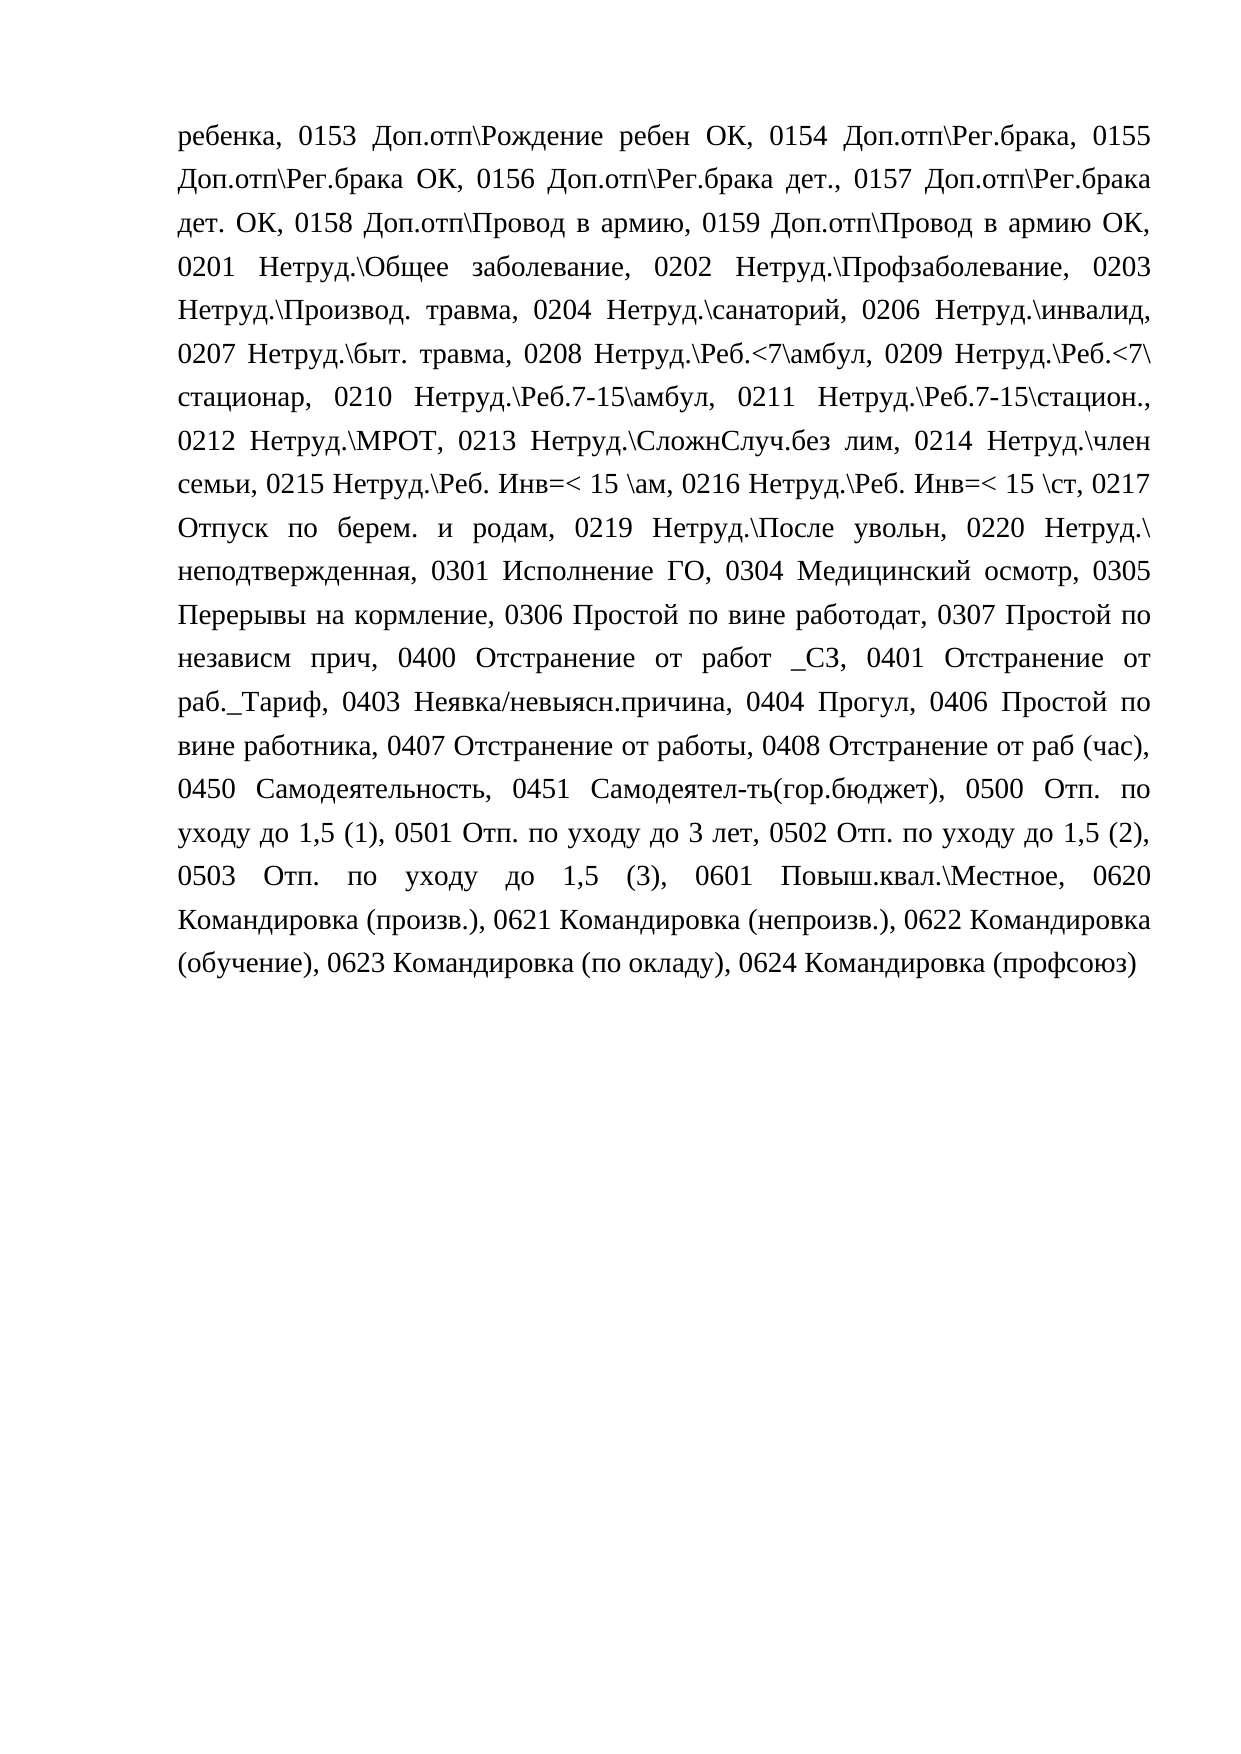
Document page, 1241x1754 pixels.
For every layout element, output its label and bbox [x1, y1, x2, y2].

text [177, 118, 1152, 979]
